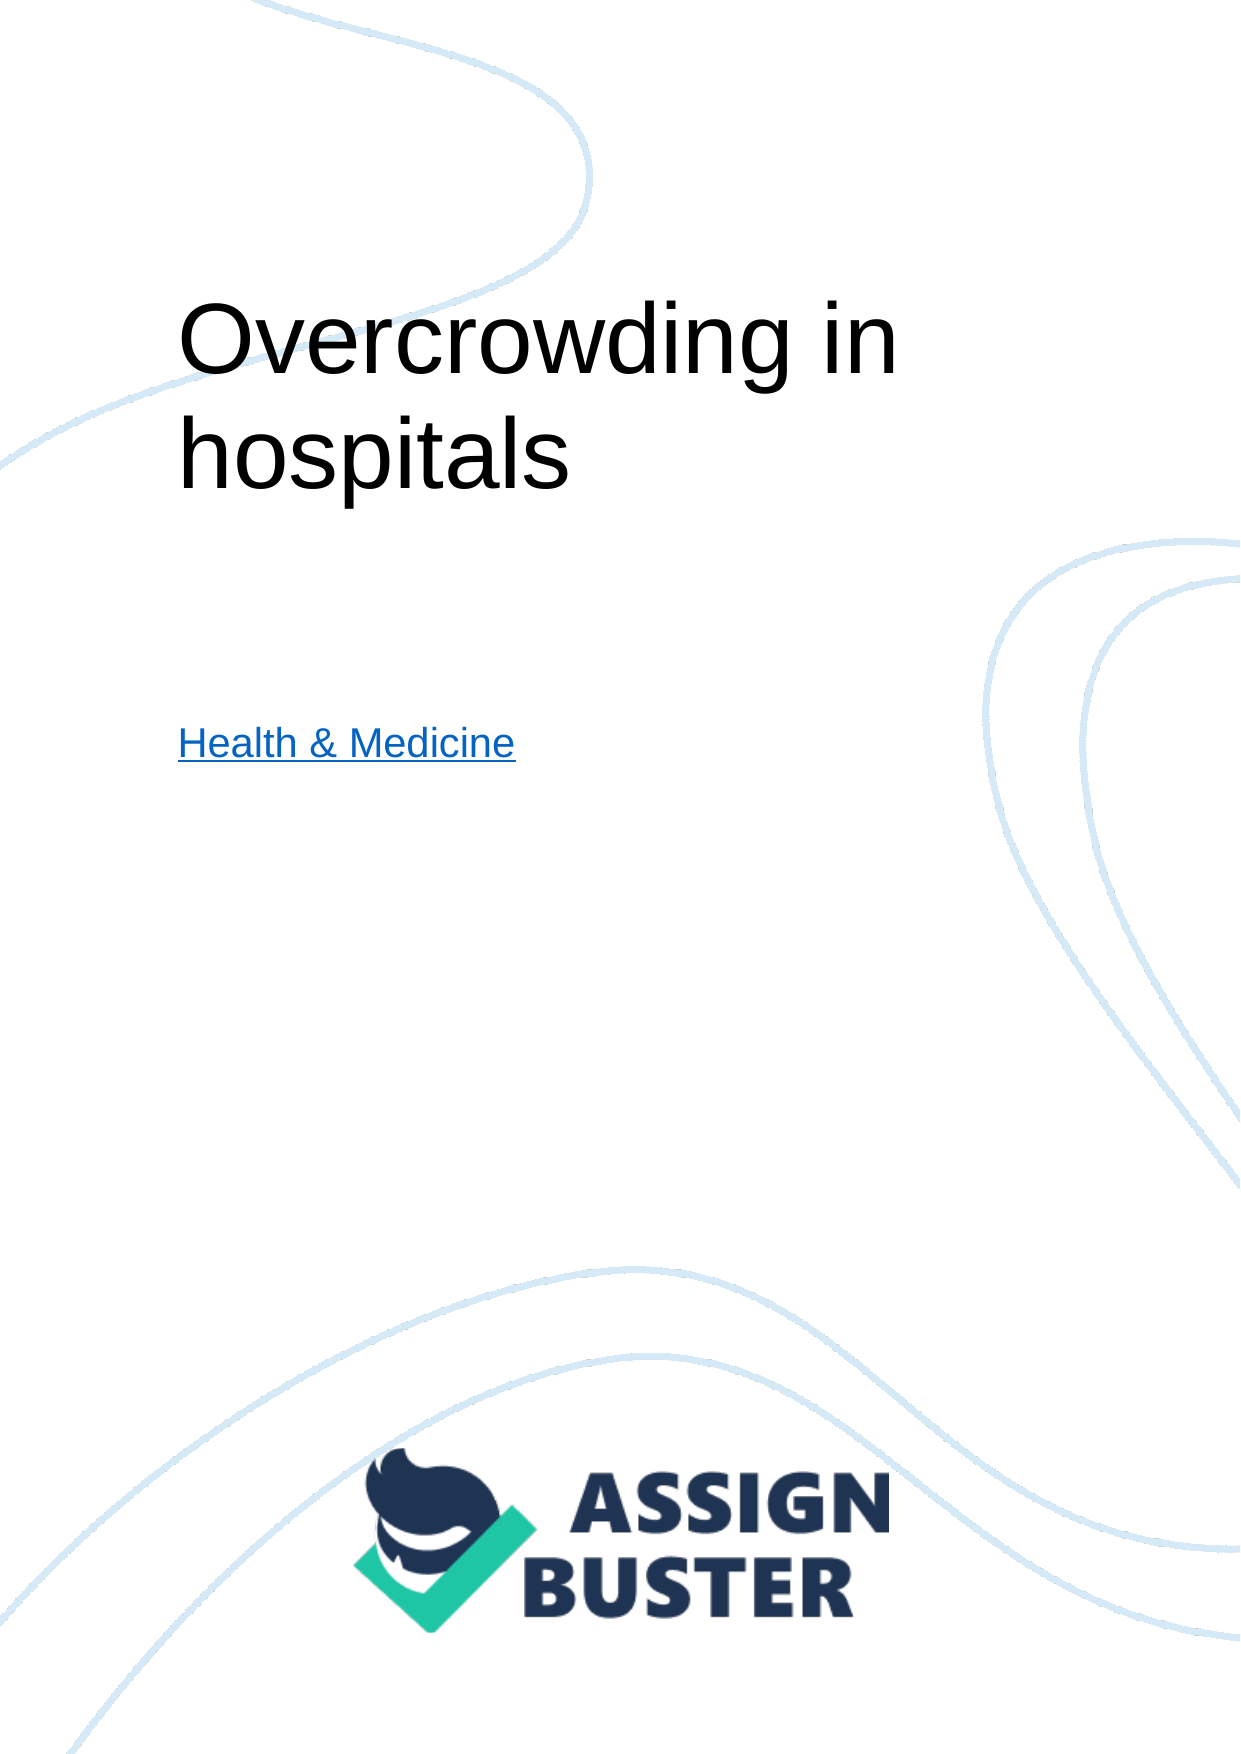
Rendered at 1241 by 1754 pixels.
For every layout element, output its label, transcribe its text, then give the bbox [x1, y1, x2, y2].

text Health & Medicine [177, 719, 1152, 767]
picture [0, 0, 1241, 1754]
subtitle Overcrowding in hospitals [177, 279, 1152, 509]
